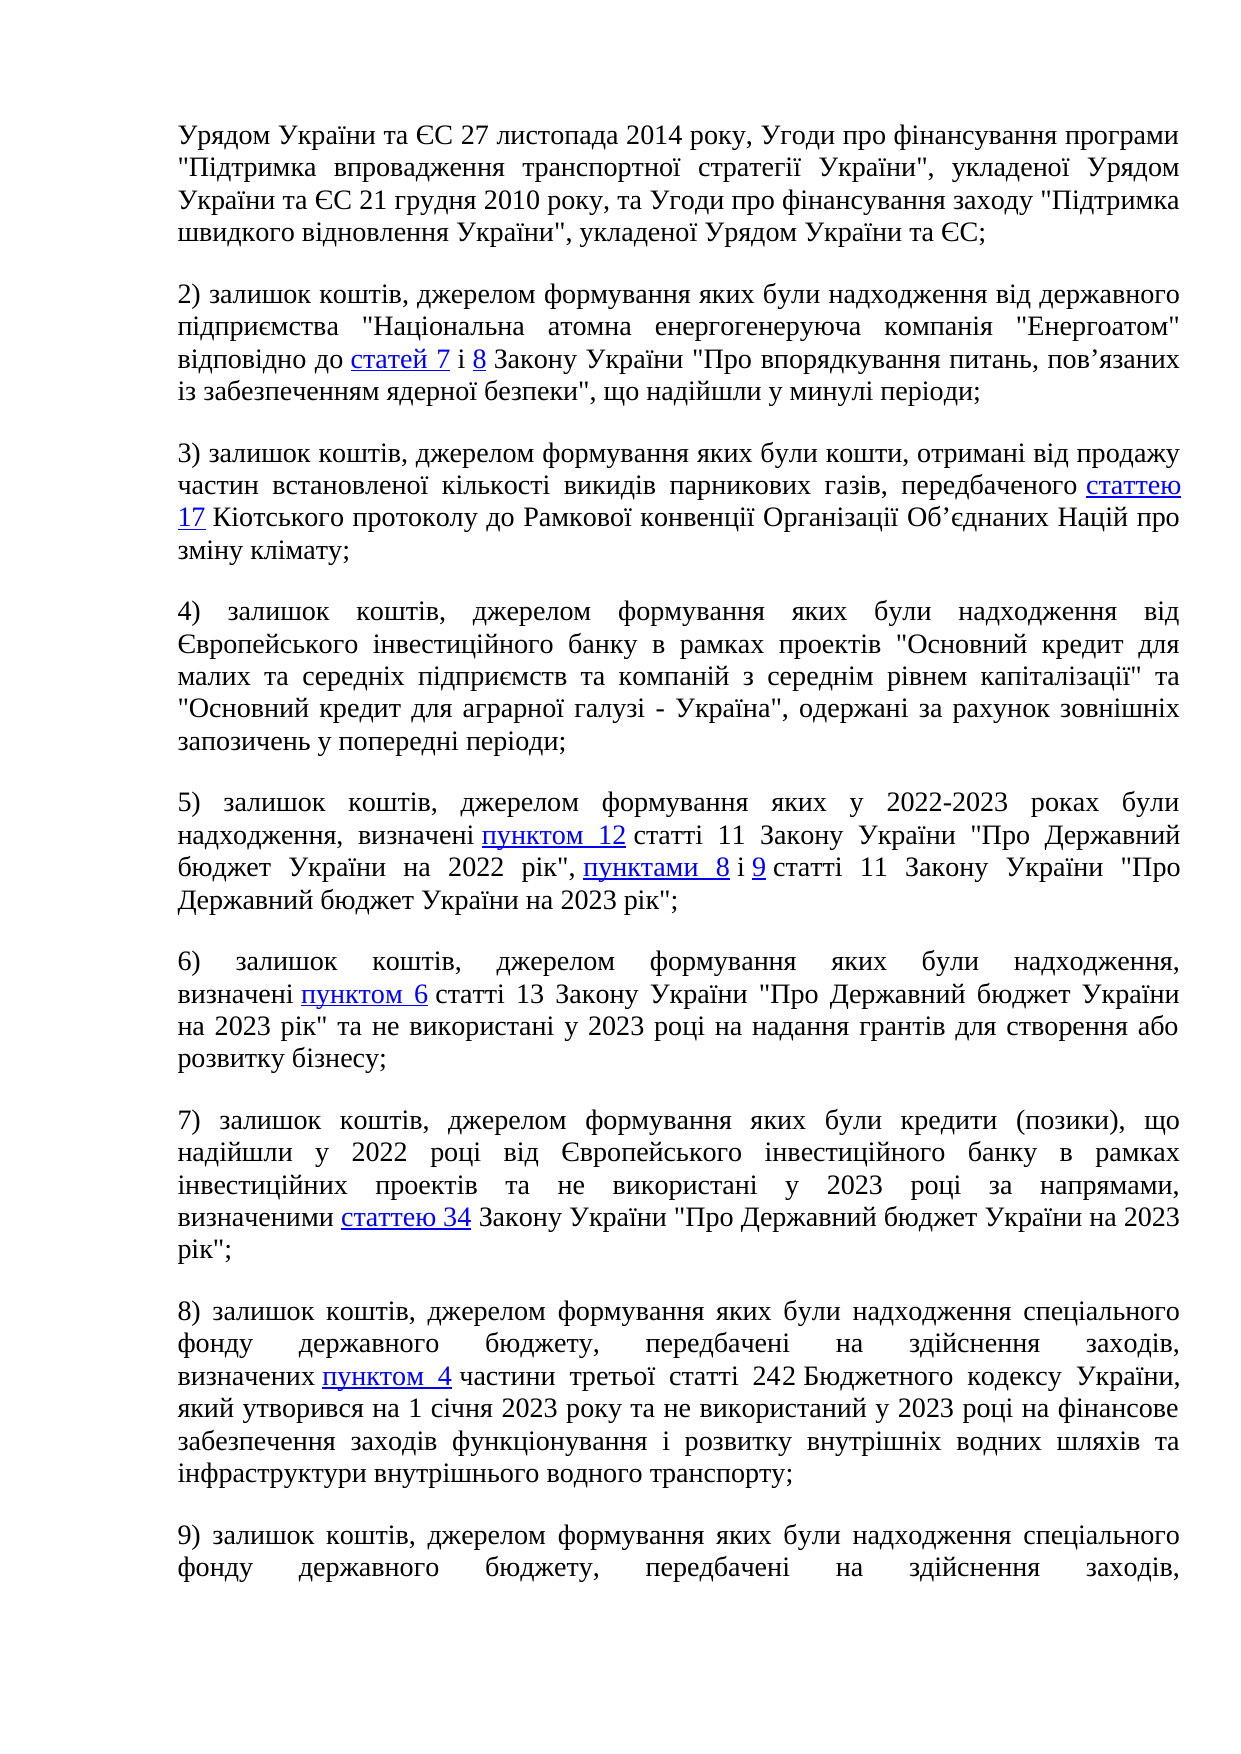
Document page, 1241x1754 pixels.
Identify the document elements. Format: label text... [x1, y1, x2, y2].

text 3) залишок коштів, джерелом формування яких були кошти, отримані від продажу частин встановленої кількості викидів парникових газів, передбаченого статтею 17 Кіотського протоколу до Рамкової конвенції Організації Об’єднаних Націй про зміну клімату; [177, 436, 1181, 565]
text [177, 118, 1181, 248]
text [177, 1518, 1181, 1582]
text 5) залишок коштів, джерелом формування яких у 2022-2023 роках були надходження, визначені пунктом 12 статті 11 Закону України "Про Державний бюджет України на 2022 рік", пунктами 8 і 9 статті 11 Закону України "Про Державний бюджет України на 2023 рік"; [177, 786, 1181, 915]
text 6) залишок коштів, джерелом формування яких були надходження, визначені пунктом 6 статті 13 Закону України "Про Державний бюджет України на 2023 рік" та не використані у 2023 році на надання грантів для створення або розвитку бізнесу; [177, 944, 1181, 1074]
text 7) залишок коштів, джерелом формування яких були кредити (позики), що надійшли у 2022 році від Європейського інвестиційного банку в рамках інвестиційних проектів та не використані у 2023 році за напрямами, визначеними статтею 34 Закону України "Про Державний бюджет України на 2023 рік"; [177, 1103, 1181, 1265]
text 2) залишок коштів, джерелом формування яких були надходження від державного підприємства "Національна атомна енергогенеруюча компанія "Енергоатом" відповідно до статей 7 і 8 Закону України "Про впорядкування питань, пов’язаних із забезпеченням ядерної безпеки", що надійшли у минулі періоди; [177, 277, 1181, 406]
text 4) залишок коштів, джерелом формування яких були надходження від Європейського інвестиційного банку в рамках проектів "Основний кредит для малих та середніх підприємств та компаній з середнім рівнем капіталізації" та "Основний кредит для аграрної галузі - Україна", одержані за рахунок зовнішніх запозичень у попередні періоди; [177, 594, 1181, 756]
text 8) залишок коштів, джерелом формування яких були надходження спеціального фонду державного бюджету, передбачені на здійснення заходів, визначених пунктом 4 частини третьої статті 24-2 Бюджетного кодексу України, який утворився на 1 січня 2023 року та не використаний у 2023 році на фінансове забезпечення заходів функціонування і розвитку внутрішніх водних шляхів та інфраструктури внутрішнього водного транспорту; [177, 1294, 1181, 1488]
